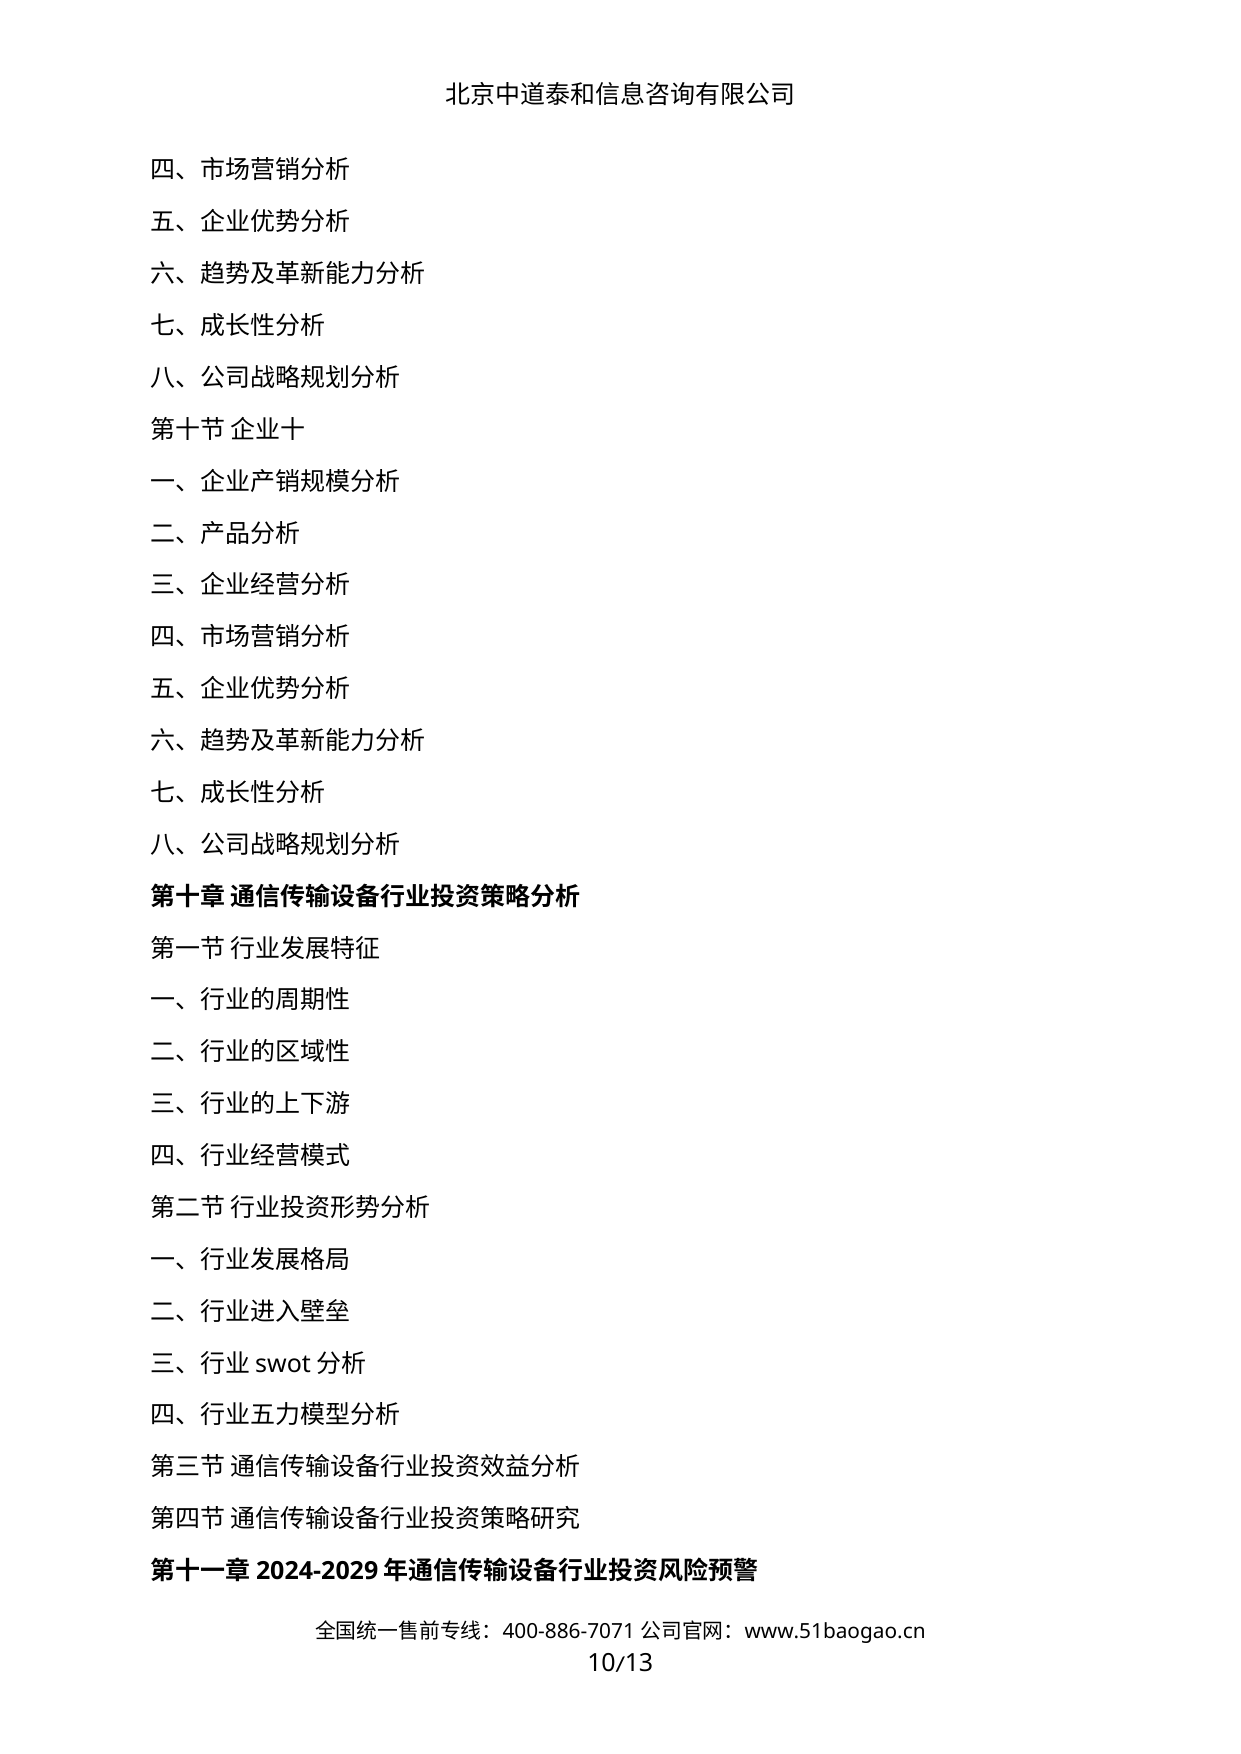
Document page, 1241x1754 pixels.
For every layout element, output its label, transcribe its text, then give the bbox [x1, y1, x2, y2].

text 五、企业优势分析 [150, 202, 1090, 238]
text 七、成长性分析 [150, 306, 1090, 342]
text 三、企业经营分析 [150, 565, 1090, 601]
text 第一节 行业发展特征 [150, 928, 1090, 964]
text 六、趋势及革新能力分析 [150, 254, 1090, 290]
text 第三节 通信传输设备行业投资效益分析 [150, 1447, 1090, 1483]
text 第十一章 2024-2029年通信传输设备行业投资风险预警 [150, 1551, 1090, 1587]
text 八、公司战略规划分析 [150, 824, 1090, 861]
text 四、市场营销分析 [150, 617, 1090, 653]
text 六、趋势及革新能力分析 [150, 721, 1090, 757]
text 二、产品分析 [150, 513, 1090, 549]
text 第四节 通信传输设备行业投资策略研究 [150, 1499, 1090, 1535]
text 二、行业的区域性 [150, 1032, 1090, 1068]
text 一、行业的周期性 [150, 980, 1090, 1016]
text 四、市场营销分析 [150, 150, 1090, 186]
text 第十节 企业十 [150, 409, 1090, 446]
text 七、成长性分析 [150, 772, 1090, 809]
text 四、行业经营模式 [150, 1136, 1090, 1172]
text 第十章 通信传输设备行业投资策略分析 [150, 876, 1090, 912]
text 五、企业优势分析 [150, 669, 1090, 705]
text 三、行业swot分析 [150, 1343, 1090, 1379]
text 一、企业产销规模分析 [150, 461, 1090, 497]
text 四、行业五力模型分析 [150, 1395, 1090, 1431]
text 三、行业的上下游 [150, 1084, 1090, 1120]
text 第二节 行业投资形势分析 [150, 1187, 1090, 1224]
text 二、行业进入壁垒 [150, 1291, 1090, 1327]
text 一、行业发展格局 [150, 1239, 1090, 1276]
text 八、公司战略规划分析 [150, 357, 1090, 394]
